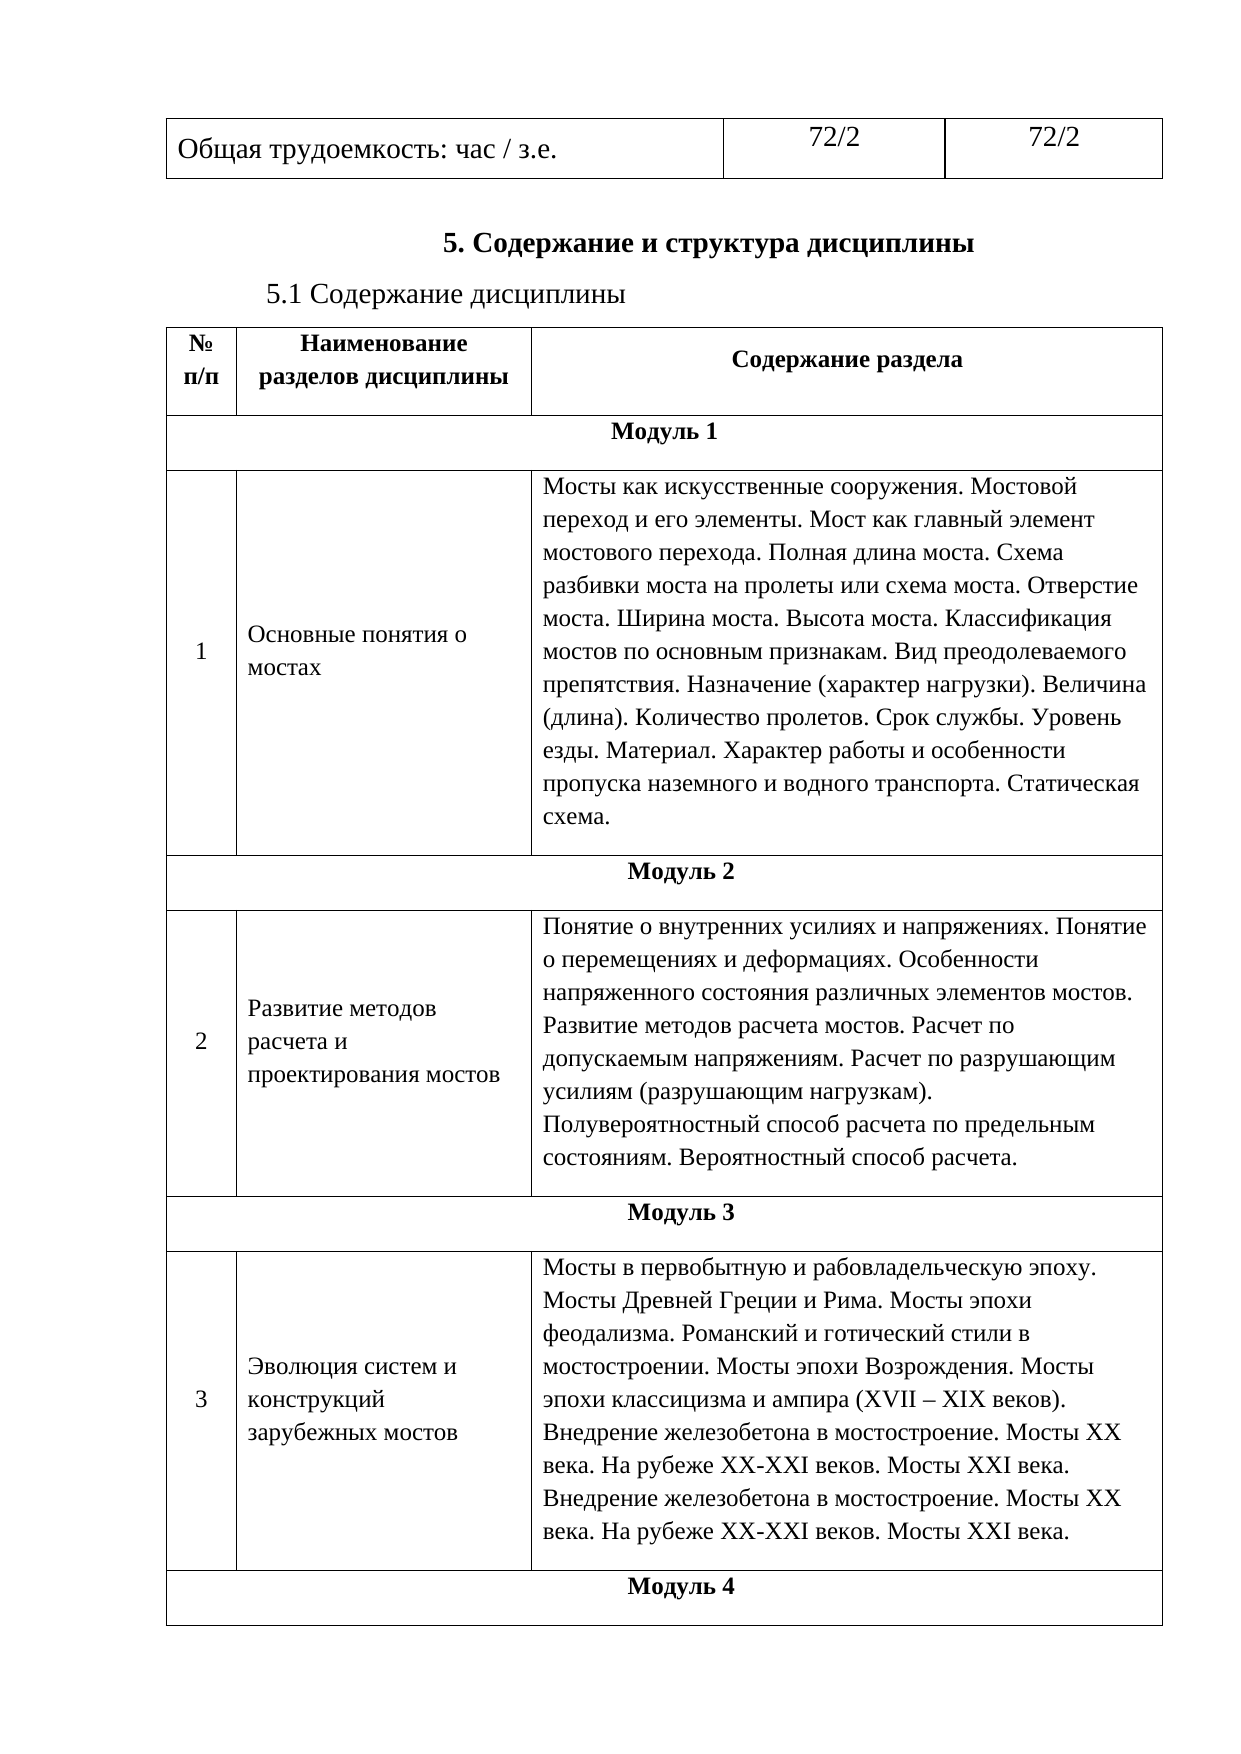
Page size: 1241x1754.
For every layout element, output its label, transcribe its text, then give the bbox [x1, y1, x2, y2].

table_cell 1 [167, 471, 236, 855]
table_cell 2 [167, 911, 236, 1196]
table_cell 72/2 [946, 119, 1162, 178]
table_cell Модуль 4 [167, 1571, 1162, 1625]
table_cell Модуль 3 [167, 1197, 1162, 1251]
table_cell 3 [167, 1252, 236, 1570]
table_cell Мосты в первобытную и рабовладельческую эпоху. Мосты Древней Греции и Рима. Мосты эпохи феодализма. Романский и готический стили в мостостроении. Мосты эпохи Возрождения. Мосты эпохи классицизма и ампира (XVII – XIX веков). Внедрение железобетона в мостостроение. Мосты XX века. На рубеже XX-XXI веков. Мосты XXI века. Внедрение железобетона в мостостроение. Мосты XX века. На рубеже XX-XXI веков. Мосты XXI века. [532, 1252, 1162, 1570]
table_cell Понятие о внутренних усилиях и напряжениях. Понятие о перемещениях и деформациях. Особенности напряженного состояния различных элементов мостов. Развитие методов расчета мостов. Расчет по допускаемым напряжениям. Расчет по разрушающим усилиям (разрушающим нагрузкам). Полувероятностный способ расчета по предельным состояниям. Вероятностный способ расчета. [532, 911, 1162, 1196]
table_cell Модуль 2 [167, 856, 1162, 910]
table_header Содержание раздела [532, 328, 1162, 415]
table_header № п/п [167, 328, 236, 415]
table_cell Развитие методов расчета и проектирования мостов [237, 911, 531, 1196]
table_cell Эволюция систем и конструкций зарубежных мостов [237, 1252, 531, 1570]
text 5.1 Содержание дисциплины [177, 276, 1152, 309]
table_header Наименование разделов дисциплины [237, 328, 531, 415]
table_cell 72/2 [724, 119, 944, 178]
table_cell Мосты как искусственные сооружения. Мостовой переход и его элементы. Мост как главный элемент мостового перехода. Полная длина моста. Схема разбивки моста на пролеты или схема моста. Отверстие моста. Ширина моста. Высота моста. Классификация мостов по основным признакам. Вид преодолеваемого препятствия. Назначение (характер нагрузки). Величина (длина). Количество пролетов. Срок службы. Уровень езды. Материал. Характер работы и особенности пропуска наземного и водного транспорта. Статическая схема. [532, 471, 1162, 855]
table_cell Модуль 1 [167, 416, 1162, 470]
table_cell Общая трудоемкость: час / з.е. [167, 119, 723, 178]
table_cell Основные понятия о мостах [237, 471, 531, 855]
text 5. Содержание и структура дисциплины [177, 225, 1152, 258]
